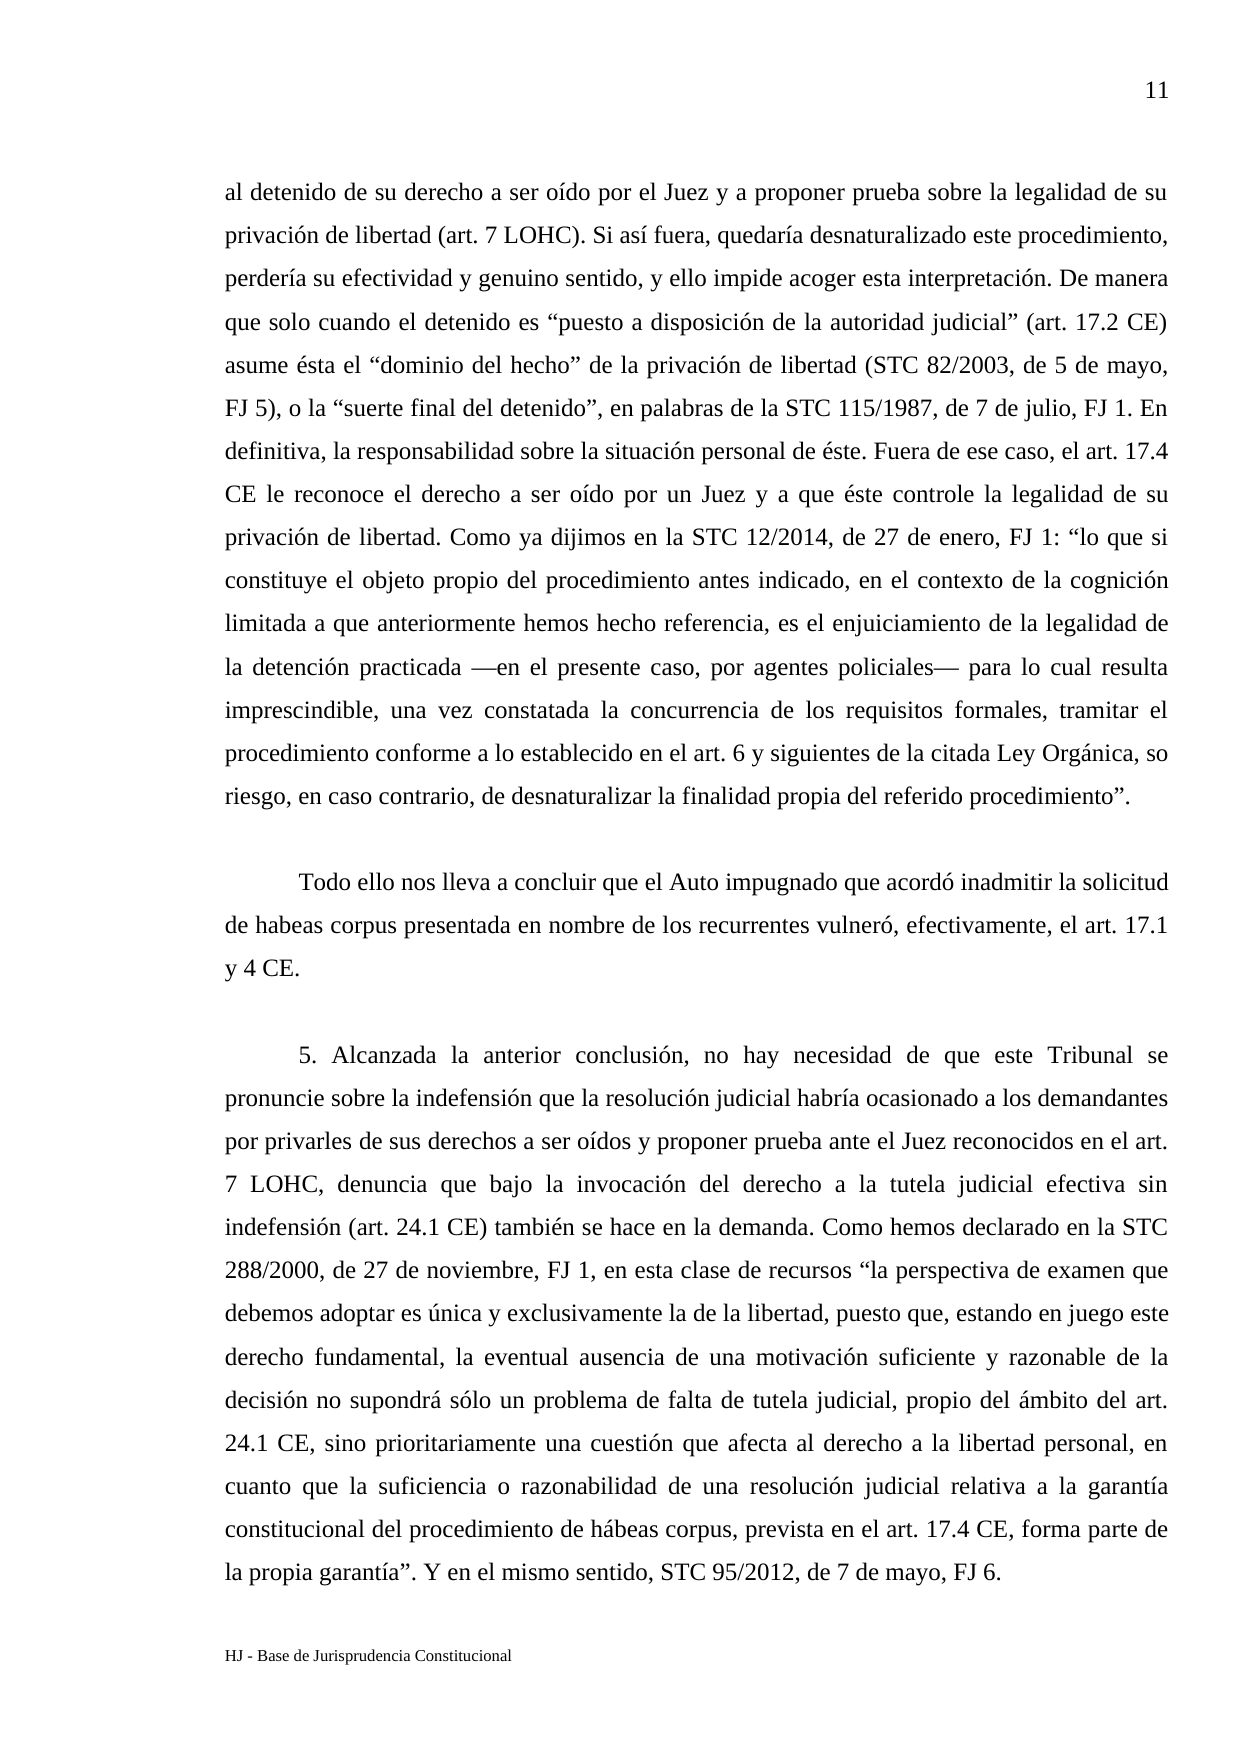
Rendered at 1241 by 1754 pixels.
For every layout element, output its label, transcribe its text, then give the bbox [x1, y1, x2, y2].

text Todo ello nos lleva a concluir que el Auto impugnado que acordó inadmitir la solicitud de habeas corpus presentada en nombre de los recurrentes vulneró, efectivamente, el art. 17.1 y 4 CE. [224, 867, 1169, 982]
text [224, 177, 1169, 810]
text 5. Alcanzada la anterior conclusión, no hay necesidad de que este Tribunal se pronuncie sobre la indefensión que la resolución judicial habría ocasionado a los demandantes por privarles de sus derechos a ser oídos y proponer prueba ante el Juez reconocidos en el art. 7 LOHC, denuncia que bajo la invocación del derecho a la tutela judicial efectiva sin indefensión (art. 24.1 CE) también se hace en la demanda. Como hemos declarado en la STC 288/2000, de 27 de noviembre, FJ 1, en esta clase de recursos “la perspectiva de examen que debemos adoptar es única y exclusivamente la de la libertad, puesto que, estando en juego este derecho fundamental, la eventual ausencia de una motivación suficiente y razonable de la decisión no supondrá sólo un problema de falta de tutela judicial, propio del ámbito del art. 24.1 CE, sino prioritariamente una cuestión que afecta al derecho a la libertad personal, en cuanto que la suficiencia o razonabilidad de una resolución judicial relativa a la garantía constitucional del procedimiento de hábeas corpus, prevista en el art. 17.4 CE, forma parte de la propia garantía”. Y en el mismo sentido, STC 95/2012, de 7 de mayo, FJ 6. [224, 1040, 1169, 1586]
